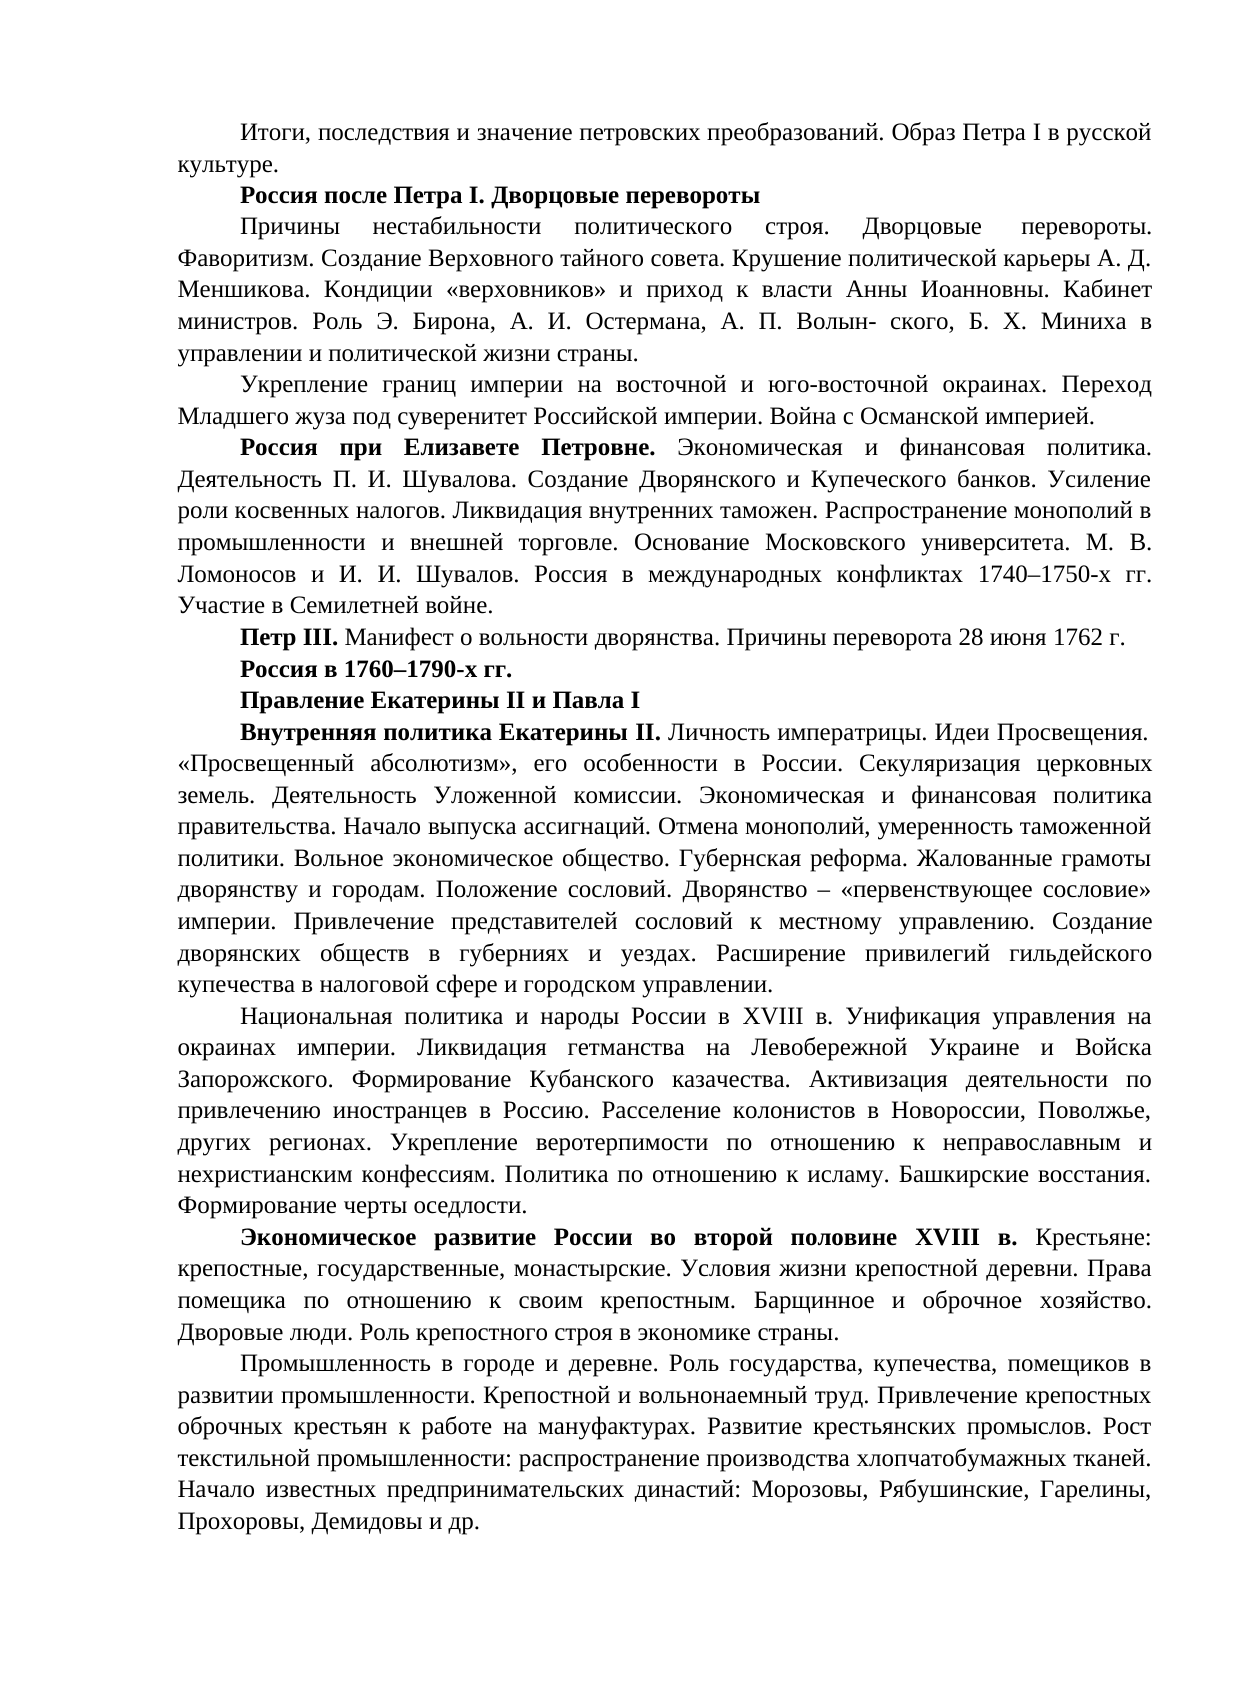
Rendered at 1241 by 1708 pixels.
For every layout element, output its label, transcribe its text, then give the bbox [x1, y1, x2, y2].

text Россия при Елизавете Петровне. Экономическая и финансовая политика. Деятельность П. И. Шувалова. Создание Дворянского и Купеческого банков. Усиление роли косвенных налогов. Ликвидация внутренних таможен. Распространение монополий в промышленности и внешней торговле. Основание Московского университета. М. В. Ломоносов и И. И. Шувалов. Россия в международных конфликтах 1740–1750-х гг. Участие в Семилетней войне. [177, 432, 1152, 619]
subtitle Россия после Петра I. Дворцовые перевороты [240, 180, 1163, 209]
subtitle Россия в 1760–1790-х гг. [240, 654, 1163, 683]
text Итоги, последствия и значение петровских преобразований. Образ Петра I в русской культуре. [177, 117, 1152, 177]
text Причины нестабильности политического строя. Дворцовые перевороты. Фаворитизм. Создание Верховного тайного совета. Крушение политической карьеры А. Д. Меншикова. Кондиции «верховников» и приход к власти Анны Иоанновны. Кабинет министров. Роль Э. Бирона, А. И. Остермана, А. П. Волын- ского, Б. Х. Миниха в управлении и политической жизни страны. [177, 211, 1152, 366]
text Петр III. Манифест о вольности дворянства. Причины переворота 28 июня 1762 г. [240, 622, 1163, 651]
text Укрепление границ империи на восточной и юго-восточной окраинах. Переход Младшего жуза под суверенитет Российской империи. Война с Османской империей. [177, 369, 1152, 429]
text Национальная политика и народы России в XVIII в. Унификация управления на окраинах империи. Ликвидация гетманства на Левобережной Украине и Войска Запорожского. Формирование Кубанского казачества. Активизация деятельности по привлечению иностранцев в Россию. Расселение колонистов в Новороссии, Поволжье, других регионах. Укрепление веротерпимости по отношению к неправославным и нехристианским конфессиям. Политика по отношению к исламу. Башкирские восстания. Формирование черты оседлости. [177, 1001, 1152, 1219]
text Экономическое развитие России во второй половине XVIII в. Крестьяне: крепостные, государственные, монастырские. Условия жизни крепостной деревни. Права помещика по отношению к своим крепостным. Барщинное и оброчное хозяйство. Дворовые люди. Роль крепостного строя в экономике страны. [177, 1222, 1152, 1345]
text Правление Екатерины II и Павла I [240, 686, 1163, 714]
text Внутренняя политика Екатерины II. Личность императрицы. Идеи Просвещения. [240, 717, 1163, 746]
text «Просвещенный абсолютизм», его особенности в России. Секуляризация церковных земель. Деятельность Уложенной комиссии. Экономическая и финансовая политика правительства. Начало выпуска ассигнаций. Отмена монополий, умеренность таможенной политики. Вольное экономическое общество. Губернская реформа. Жалованные грамоты дворянству и городам. Положение сословий. Дворянство – «первенствующее сословие» империи. Привлечение представителей сословий к местному управлению. Создание дворянских обществ в губерниях и уездах. Расширение привилегий гильдейского купечества в налоговой сфере и городском управлении. [177, 748, 1152, 998]
text Промышленность в городе и деревне. Роль государства, купечества, помещиков в развитии промышленности. Крепостной и вольнонаемный труд. Привлечение крепостных оброчных крестьян к работе на мануфактурах. Развитие крестьянских промыслов. Рост текстильной промышленности: распространение производства хлопчатобумажных тканей. Начало известных предпринимательских династий: Морозовы, Рябушинские, Гарелины, Прохоровы, Демидовы и др. [177, 1348, 1152, 1535]
